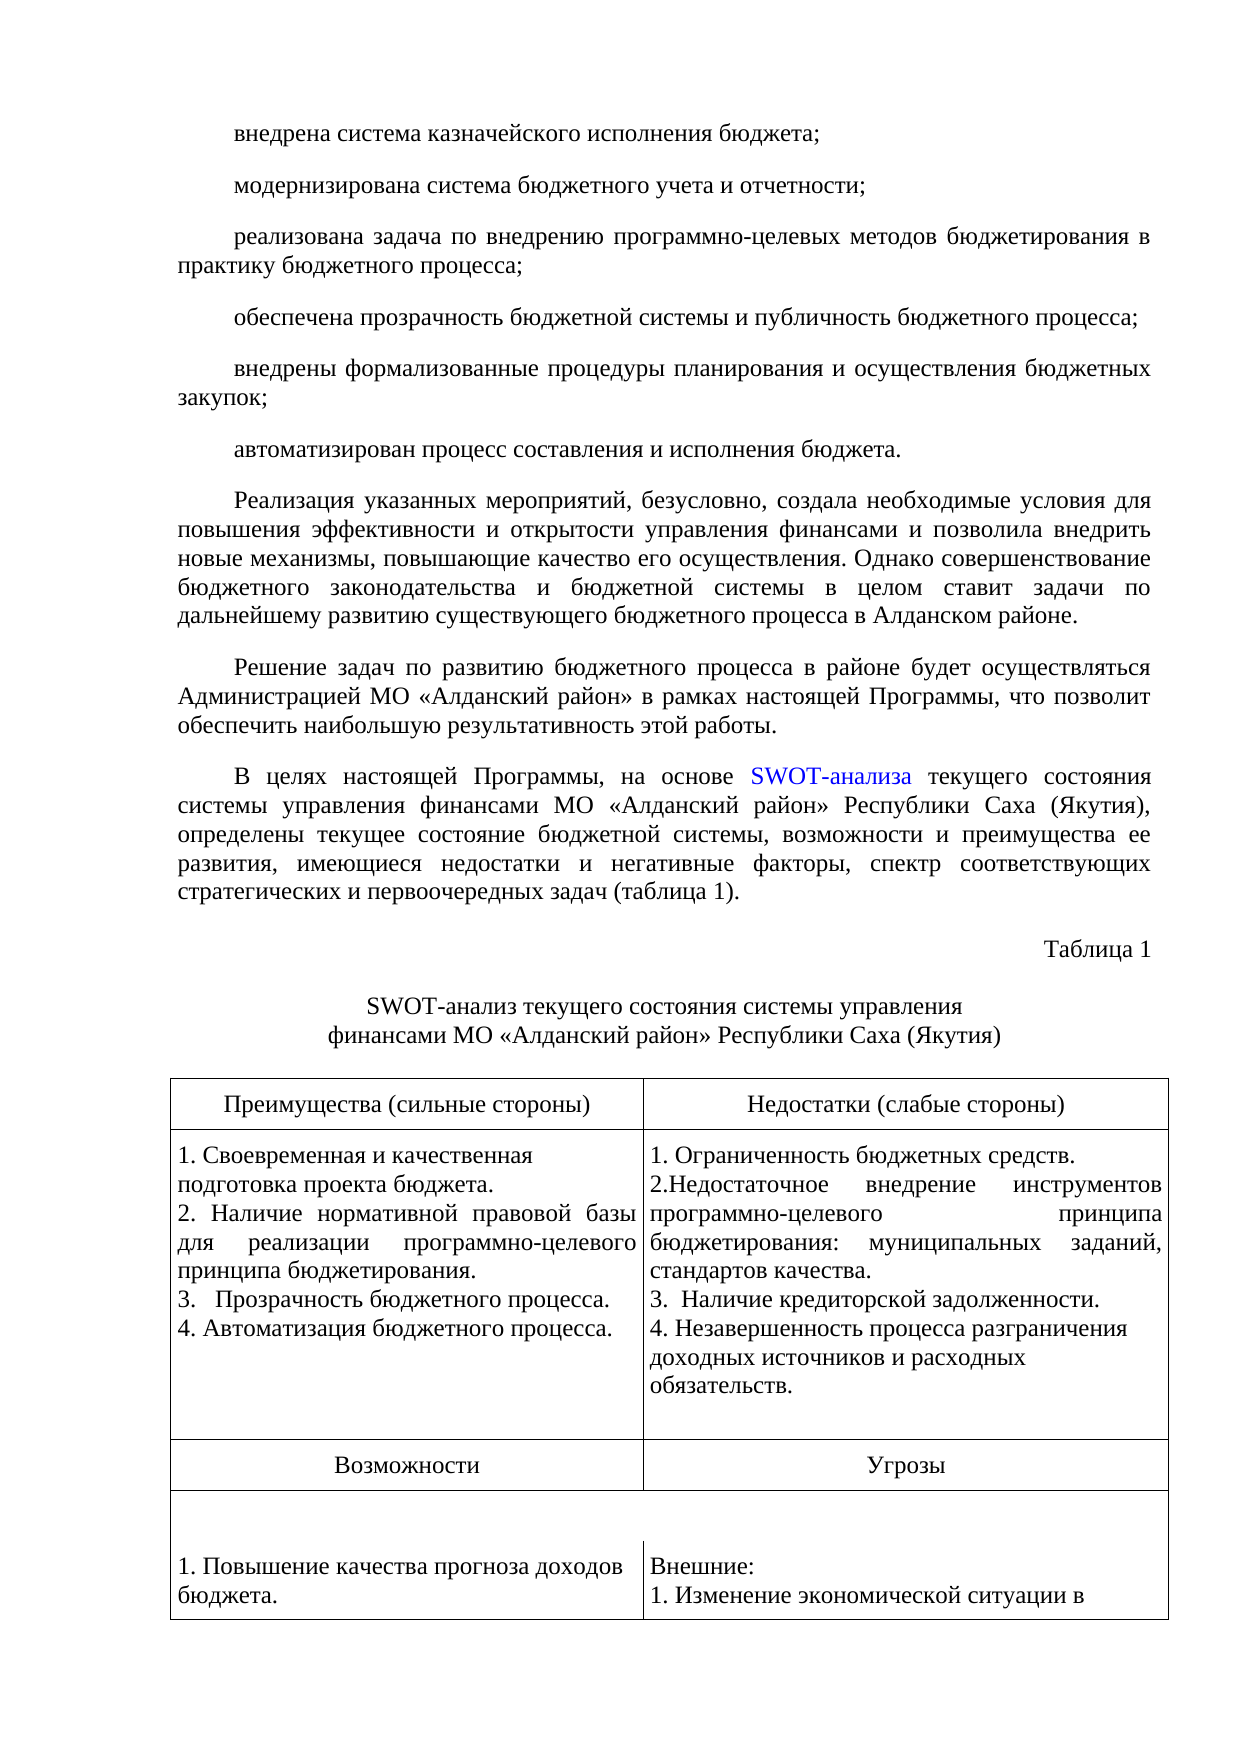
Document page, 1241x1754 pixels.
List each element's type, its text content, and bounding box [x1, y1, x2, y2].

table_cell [171, 1541, 643, 1619]
text SWOT-анализ текущего состояния системы управления [177, 991, 1152, 1020]
text финансами МО «Алданский район» Республики Саха (Якутия) [177, 1020, 1152, 1049]
text модернизирована система бюджетного учета и отчетности; [177, 170, 1152, 198]
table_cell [644, 1541, 1168, 1619]
text обеспечена прозрачность бюджетной системы и публичность бюджетного процесса; [177, 302, 1152, 331]
table_cell 1. Своевременная и качественная подготовка проекта бюджета. 2. Наличие нормативной правовой базы для реализации программно-целевого принципа бюджетирования. 3. Прозрачность бюджетного процесса. 4. Автоматизация бюджетного процесса. [171, 1130, 643, 1438]
text Таблица 1 [177, 934, 1152, 963]
text автоматизирован процесс составления и исполнения бюджета. [177, 434, 1152, 463]
text внедрена система казначейского исполнения бюджета; [177, 118, 1152, 147]
text В целях настоящей Программы, на основе SWOT-анализа текущего состояния системы управления финансами МО «Алданский район» Республики Саха (Якутия), определены текущее состояние бюджетной системы, возможности и преимущества ее развития, имеющиеся недостатки и негативные факторы, спектр соответствующих стратегических и первоочередных задач (таблица 1). [177, 761, 1152, 905]
text Реализация указанных мероприятий, безусловно, создала необходимые условия для повышения эффективности и открытости управления финансами и позволила внедрить новые механизмы, повышающие качество его осуществления. Однако совершенствование бюджетного законодательства и бюджетной системы в целом ставит задачи по дальнейшему развитию существующего бюджетного процесса в Алданском районе. [177, 486, 1152, 629]
table_cell 1. Ограниченность бюджетных средств. 2.Недостаточное внедрение инструментов программно-целевого принципа бюджетирования: муниципальных заданий, стандартов качества. 3. Наличие кредиторской задолженности. 4. Незавершенность процесса разграничения доходных источников и расходных обязательств. [644, 1130, 1168, 1438]
table_header Преимущества (сильные стороны) [171, 1079, 643, 1129]
text реализована задача по внедрению программно-целевых методов бюджетирования в практику бюджетного процесса; [177, 221, 1152, 279]
table_cell Возможности [171, 1440, 643, 1489]
table_cell Угрозы [644, 1440, 1168, 1489]
text Решение задач по развитию бюджетного процесса в районе будет осуществляться Администрацией МО «Алданский район» в рамках настоящей Программы, что позволит обеспечить наибольшую результативность этой работы. [177, 652, 1152, 738]
text внедрены формализованные процедуры планирования и осуществления бюджетных закупок; [177, 353, 1152, 411]
table_cell [171, 1491, 1168, 1541]
table_header Недостатки (слабые стороны) [644, 1079, 1168, 1129]
